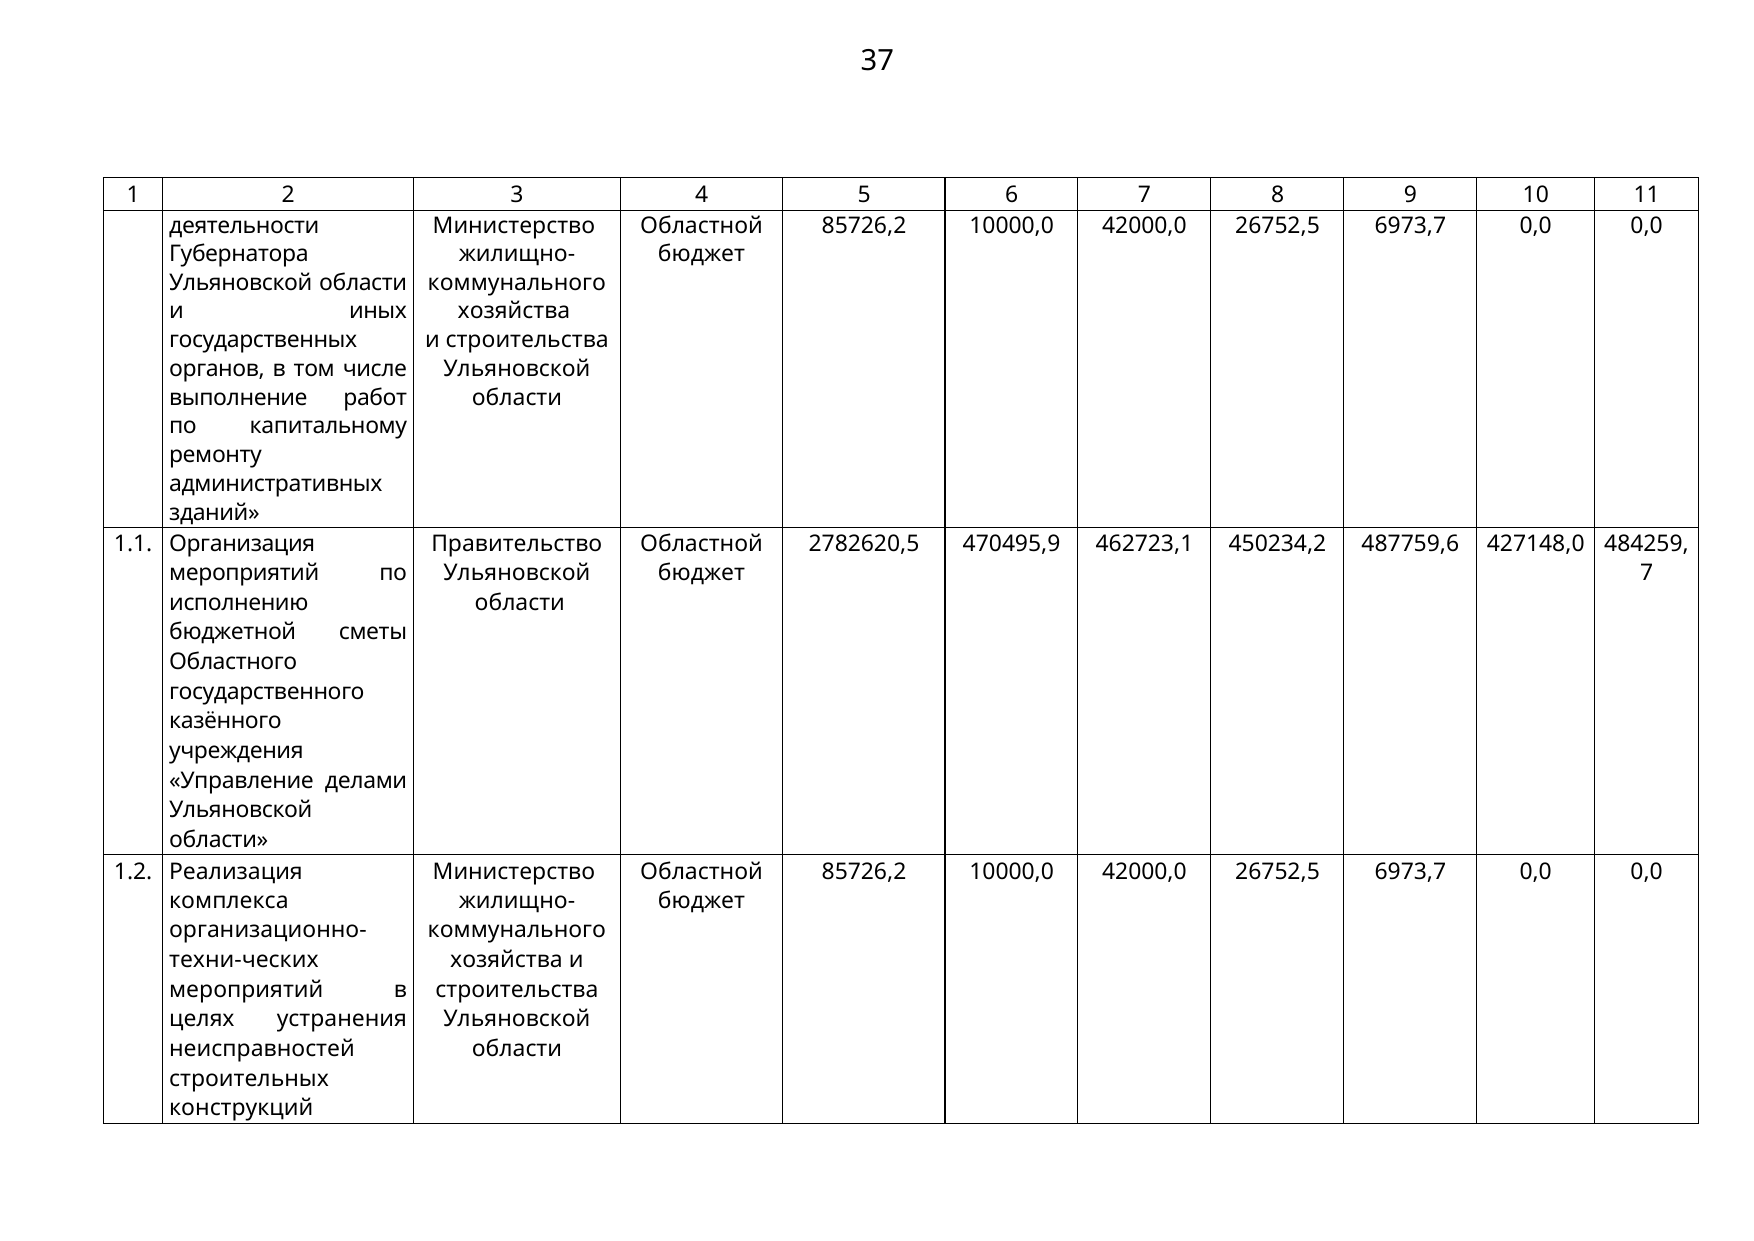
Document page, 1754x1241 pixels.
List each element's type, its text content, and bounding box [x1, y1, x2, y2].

table_cell 10000,0 [946, 855, 1077, 1123]
table_cell 26752,5 [1211, 855, 1343, 1123]
table_cell 6973,7 [1344, 855, 1476, 1123]
table_header 11 [1595, 178, 1698, 209]
table_cell Министерство жилищно-коммунального хозяйства и строительства Ульяновской области [414, 211, 620, 527]
table_cell 0,0 [1595, 855, 1698, 1123]
table_cell 1. [104, 211, 162, 527]
table_header 10 [1477, 178, 1594, 209]
table_header 3 [414, 178, 620, 209]
table_cell 2782620,5 [783, 528, 944, 854]
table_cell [163, 855, 413, 1123]
table_cell Правительство Ульяновской области [414, 528, 620, 854]
table_cell 42000,0 [1078, 855, 1210, 1123]
table_header 6 [946, 178, 1077, 209]
table_cell 0,0 [1595, 211, 1698, 527]
table_header 1 [104, 178, 162, 209]
table_header 2 [163, 178, 413, 209]
table_header 4 [621, 178, 782, 209]
table_header 9 [1344, 178, 1476, 209]
table_cell 462723,1 [1078, 528, 1210, 854]
table_cell 6973,7 [1344, 211, 1476, 527]
table_cell 85726,2 [783, 855, 944, 1123]
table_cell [163, 211, 413, 527]
table_header 7 [1078, 178, 1210, 209]
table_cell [414, 855, 620, 1123]
table_cell 10000,0 [946, 211, 1077, 527]
table_cell 450234,2 [1211, 528, 1343, 854]
table_cell Областной бюджет [621, 211, 782, 527]
table_cell 85726,2 [783, 211, 944, 527]
table_cell Областной бюджет [621, 855, 782, 1123]
table_cell 1.2. [104, 855, 162, 1123]
table_cell Областной бюджет [621, 528, 782, 854]
table_header 5 [783, 178, 944, 209]
table_cell 487759,6 [1344, 528, 1476, 854]
table_cell 0,0 [1477, 855, 1594, 1123]
table_cell 26752,5 [1211, 211, 1343, 527]
table_cell 484259,7 [1595, 528, 1698, 854]
table_cell Организация мероприятий по исполнению бюджетной сметы Областного государственного казённого учреждения «Управление делами Ульяновской области» [163, 528, 413, 854]
table_cell 1.1. [104, 528, 162, 854]
table_cell 42000,0 [1078, 211, 1210, 527]
table_header 8 [1211, 178, 1343, 209]
table_cell 0,0 [1477, 211, 1594, 527]
table_cell 427148,0 [1477, 528, 1594, 854]
table_cell 470495,9 [946, 528, 1077, 854]
